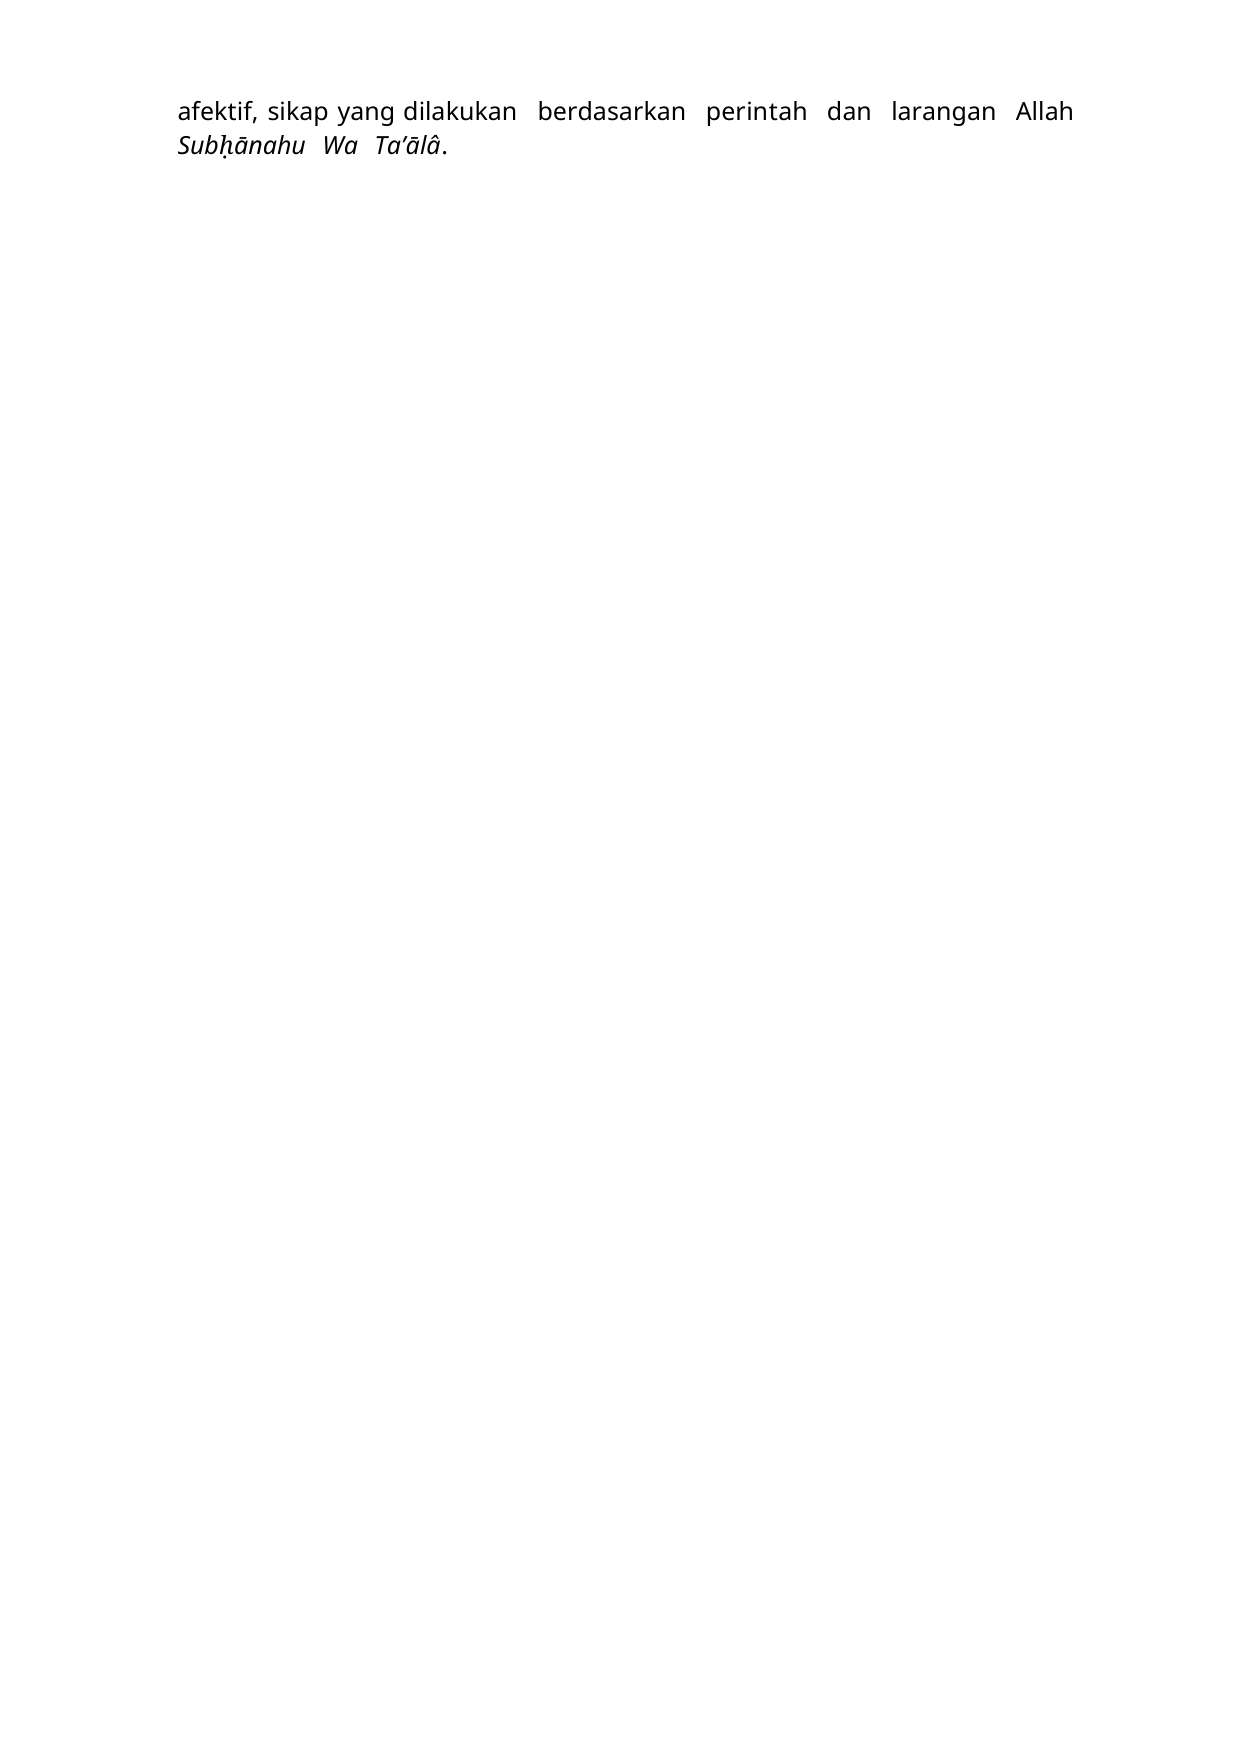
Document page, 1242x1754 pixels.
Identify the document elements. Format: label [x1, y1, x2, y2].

text [177, 94, 1074, 162]
